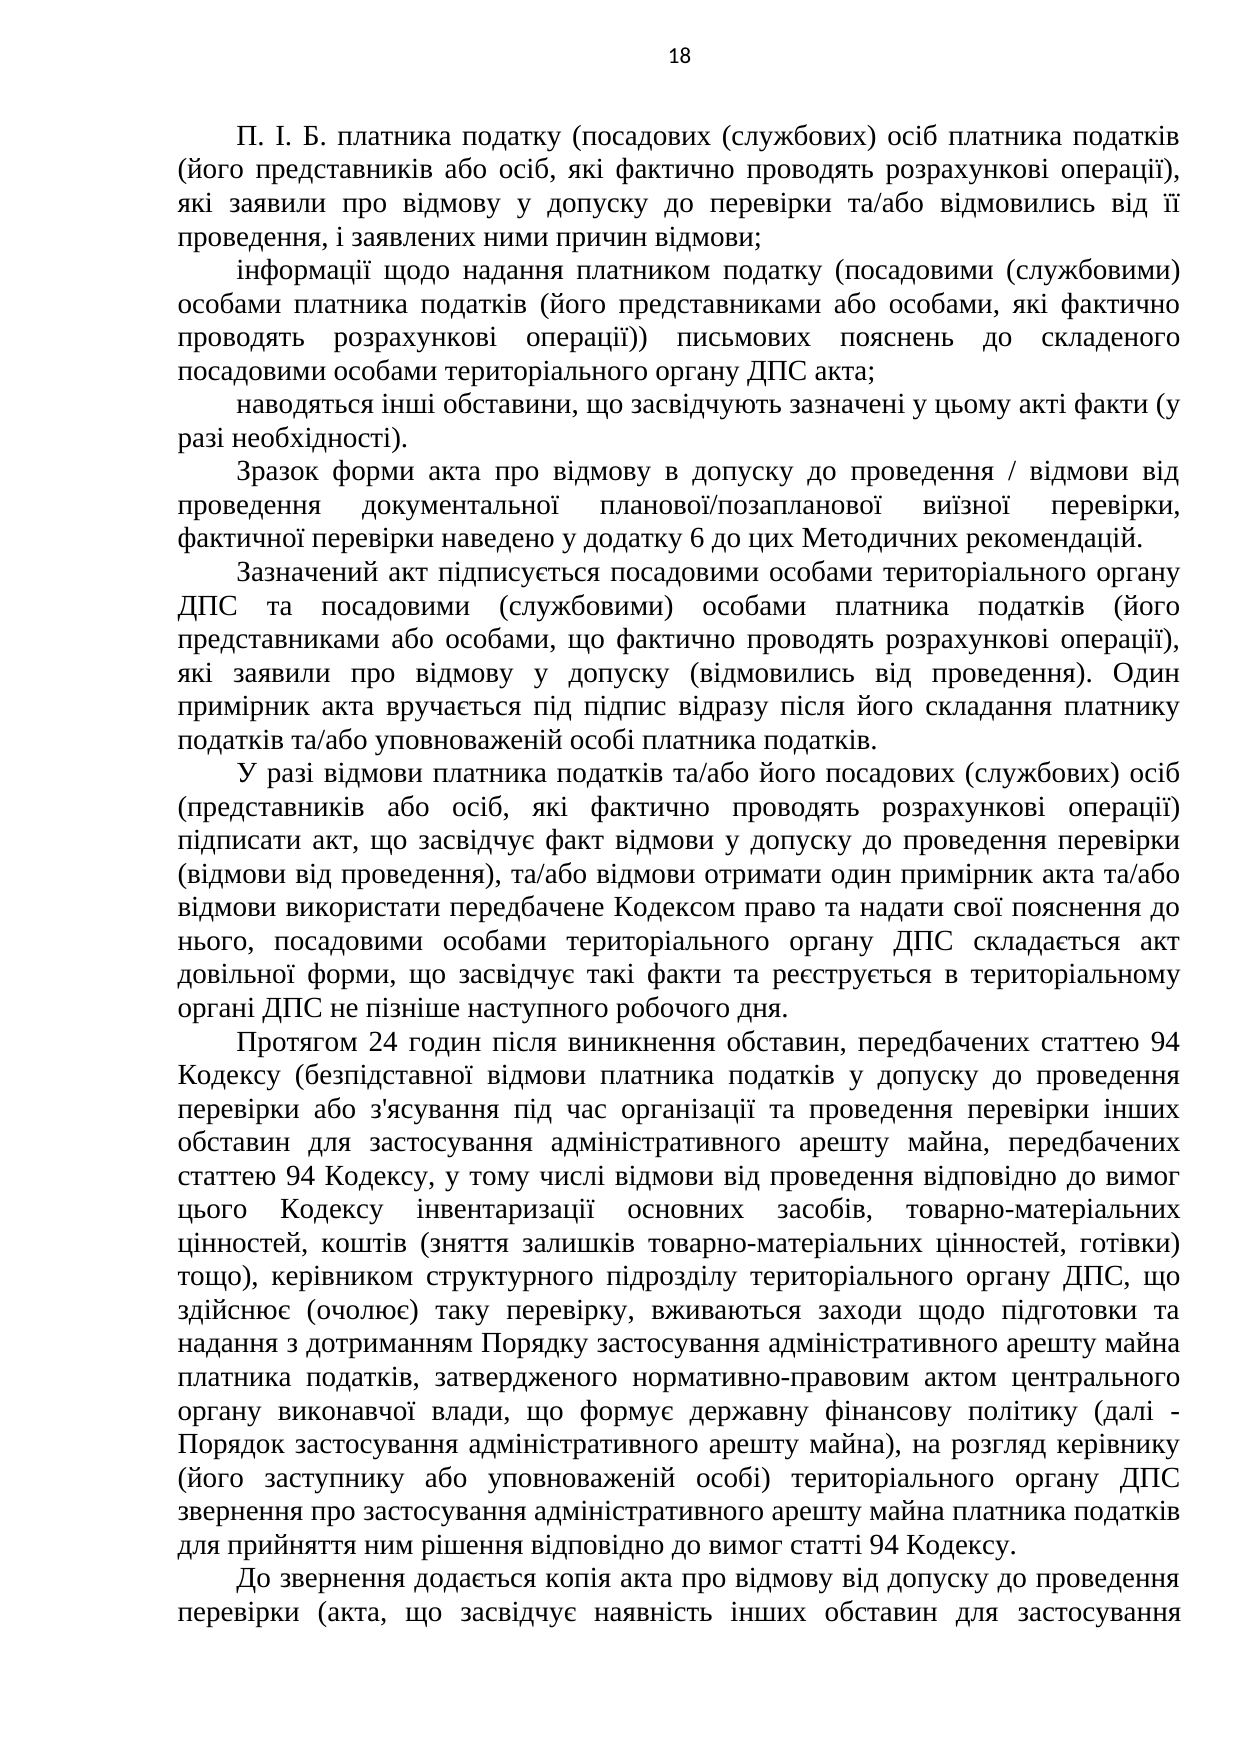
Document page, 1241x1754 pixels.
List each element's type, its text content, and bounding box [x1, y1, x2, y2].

text Зразок форми акта про відмову в допуску до проведення / відмови від проведення документальної планової/позапланової виїзної перевірки, фактичної перевірки наведено у додатку 6 до цих Методичних рекомендацій. [177, 453, 1181, 554]
text П. І. Б. платника податку (посадових (службових) осіб платника податків (його представників або осіб, які фактично проводять розрахункові операції), які заявили про відмову у допуску до перевірки та/або відмовились від її проведення, і заявлених ними причин відмови; [177, 118, 1181, 252]
text інформації щодо надання платником податку (посадовими (службовими) особами платника податків (його представниками або особами, які фактично проводять розрахункові операції)) письмових пояснень до складеного посадовими особами територіального органу ДПС акта; [177, 252, 1181, 386]
text Протягом 24 годин після виникнення обставин, передбачених статтею 94 Кодексу (безпідставної відмови платника податків у допуску до проведення перевірки або з'ясування під час організації та проведення перевірки інших обставин для застосування адміністративного арешту майна, передбачених статтею 94 Кодексу, у тому числі відмови від проведення відповідно до вимог цього Кодексу інвентаризації основних засобів, товарно-матеріальних цінностей, коштів (зняття залишків товарно-матеріальних цінностей, готівки) тощо), керівником структурного підрозділу територіального органу ДПС, що здійснює (очолює) таку перевірку, вживаються заходи щодо підготовки та надання з дотриманням Порядку застосування адміністративного арешту майна платника податків, затвердженого нормативно-правовим актом центрального органу виконавчої влади, що формує державну фінансову політику (далі - Порядок застосування адміністративного арешту майна), на розгляд керівнику (його заступнику або уповноваженій особі) територіального органу ДПС звернення про застосування адміністративного арешту майна платника податків для прийняття ним рішення відповідно до вимог статті 94 Кодексу. [177, 1024, 1181, 1560]
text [177, 1560, 1181, 1627]
text наводяться інші обставини, що засвідчують зазначені у цьому акті факти (у разі необхідності). [177, 386, 1181, 453]
text У разі відмови платника податків та/або його посадових (службових) осіб (представників або осіб, які фактично проводять розрахункові операції) підписати акт, що засвідчує факт відмови у допуску до проведення перевірки (відмови від проведення), та/або відмови отримати один примірник акта та/або відмови використати передбачене Кодексом право та надати свої пояснення до нього, посадовими особами територіального органу ДПС складається акт довільної форми, що засвідчує такі факти та реєструється в територіальному органі ДПС не пізніше наступного робочого дня. [177, 755, 1181, 1024]
text Зазначений акт підписується посадовими особами територіального органу ДПС та посадовими (службовими) особами платника податків (його представниками або особами, що фактично проводять розрахункові операції), які заявили про відмову у допуску (відмовились від проведення). Один примірник акта вручається під підпис відразу після його складання платнику податків та/або уповноваженій особі платника податків. [177, 554, 1181, 755]
